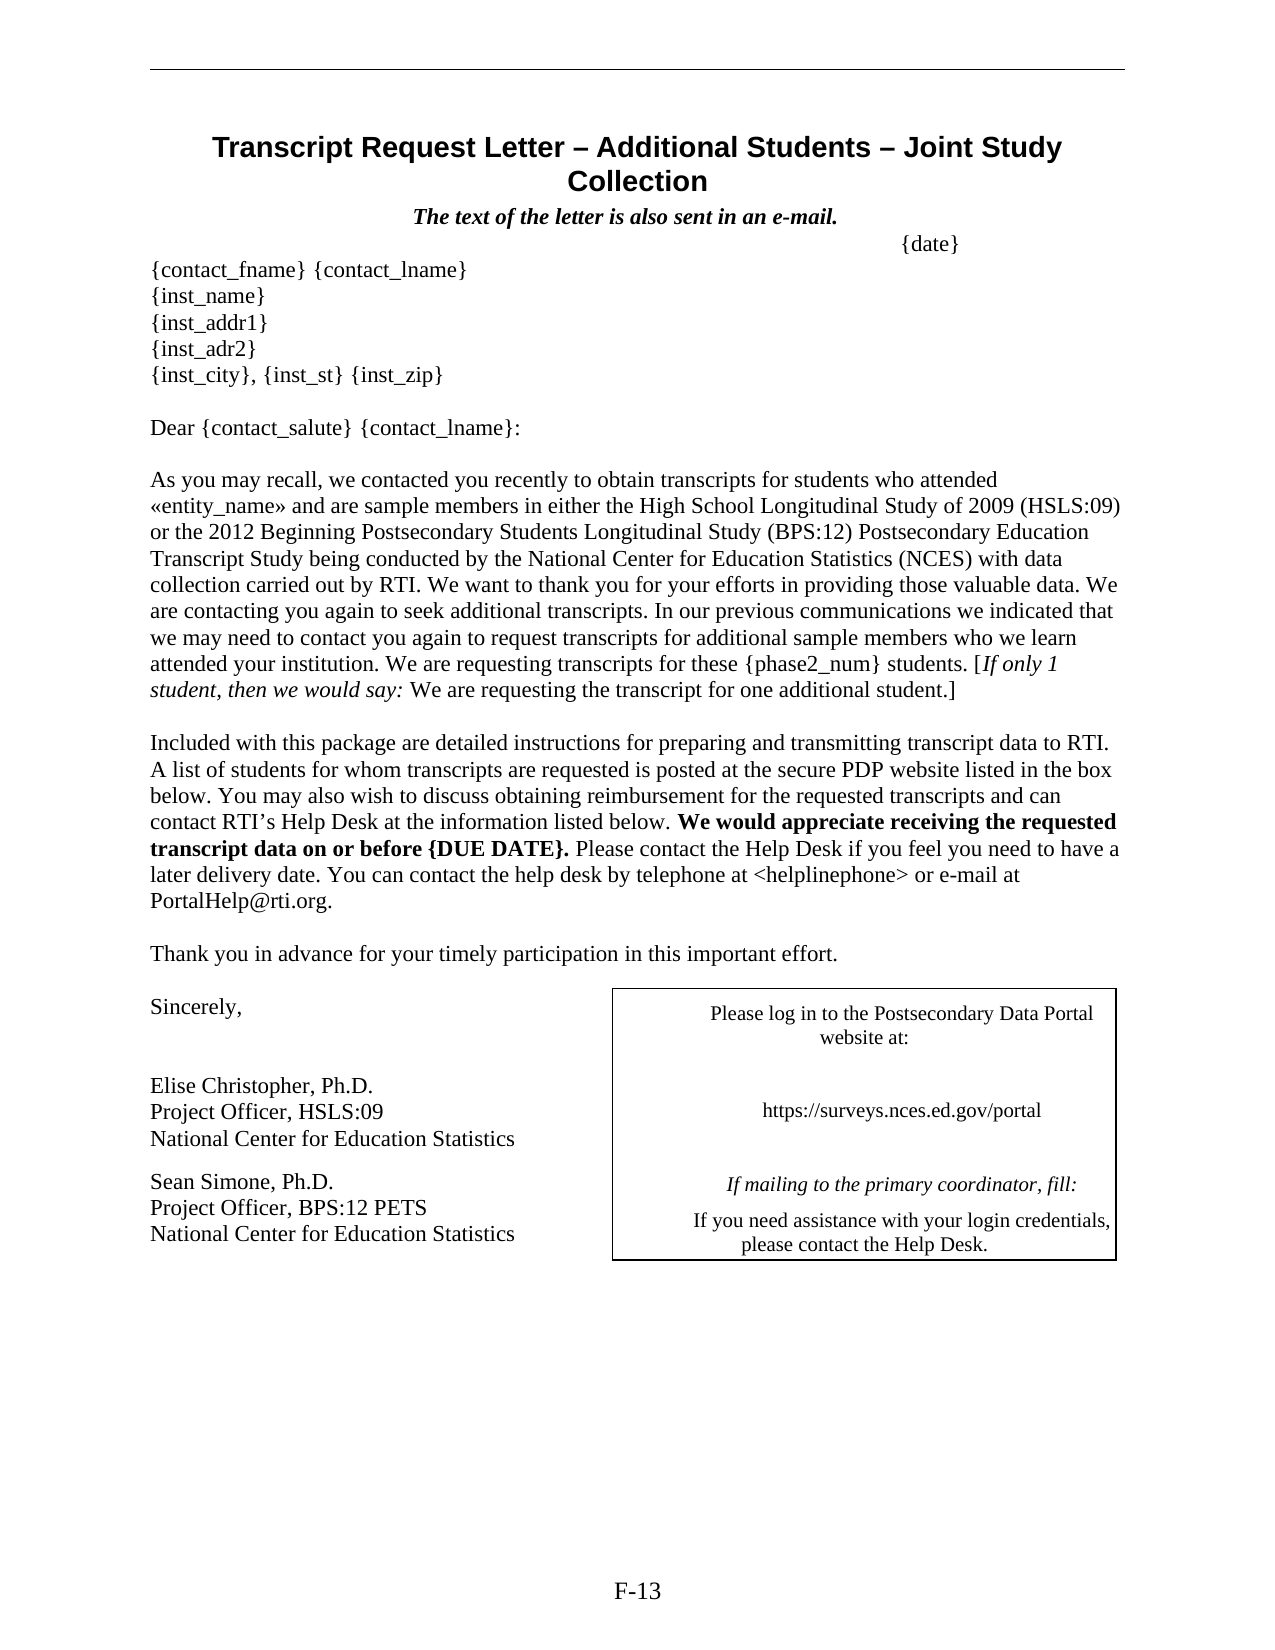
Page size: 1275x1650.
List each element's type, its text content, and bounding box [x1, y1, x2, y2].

text {inst_adr2} [150, 335, 1125, 361]
subtitle Transcript Request Letter – Additional Students – Joint Study Collection [150, 130, 1125, 197]
text Project Officer, HSLS:09 [150, 1098, 612, 1124]
text National Center for Education Statistics [150, 1124, 612, 1151]
text Sincerely, [150, 993, 612, 1019]
text Sean Simone, Ph.D. [150, 1168, 612, 1194]
text {date} [150, 230, 1125, 256]
text {inst_name} [150, 282, 1125, 309]
text {inst_addr1} [150, 309, 1125, 335]
text The text of the letter is also sent in an e-mail. [150, 203, 1125, 230]
text {contact_fname} {contact_lname} [150, 256, 1125, 282]
text Project Officer, BPS:12 PETS [150, 1194, 612, 1220]
text Thank you in advance for your timely participation in this important effort. [150, 940, 1125, 966]
text Elise Christopher, Ph.D. [150, 1072, 612, 1098]
text As you may recall, we contacted you recently to obtain transcripts for students who attended «entity_name» and are sample members in either the High School Longitudinal Study of 2009 (HSLS:09) or the 2012 Beginning Postsecondary Students Longitudinal Study (BPS:12) Postsecondary Education Transcript Study being conducted by the National Center for Education Statistics (NCES) with data collection carried out by RTI. We want to thank you for your efforts in providing those valuable data. We are contacting you again to seek additional transcripts. In our previous communications we indicated that we may need to contact you again to request transcripts for additional sample members who we learn attended your institution. We are requesting transcripts for these {phase2_num} students. [If only 1 student, then we would say: We are requesting the transcript for one additional student.] [150, 466, 1125, 703]
text National Center for Education Statistics [150, 1220, 612, 1247]
text {inst_city}, {inst_st} {inst_zip} [150, 361, 1125, 388]
text Included with this package are detailed instructions for preparing and transmitting transcript data to RTI. A list of students for whom transcripts are requested is posted at the secure PDP website listed in the box below. You may also wish to discuss obtaining reimbursement for the requested transcripts and can contact RTI’s Help Desk at the information listed below. We would appreciate receiving the requested transcript data on or before {DUE DATE}. Please contact the Help Desk if you feel you need to have a later delivery date. You can contact the help desk by telephone at <helplinephone> or e-mail at PortalHelp@rti.org. [150, 729, 1125, 914]
text Dear {contact_salute} {contact_lname}: [150, 414, 1125, 441]
